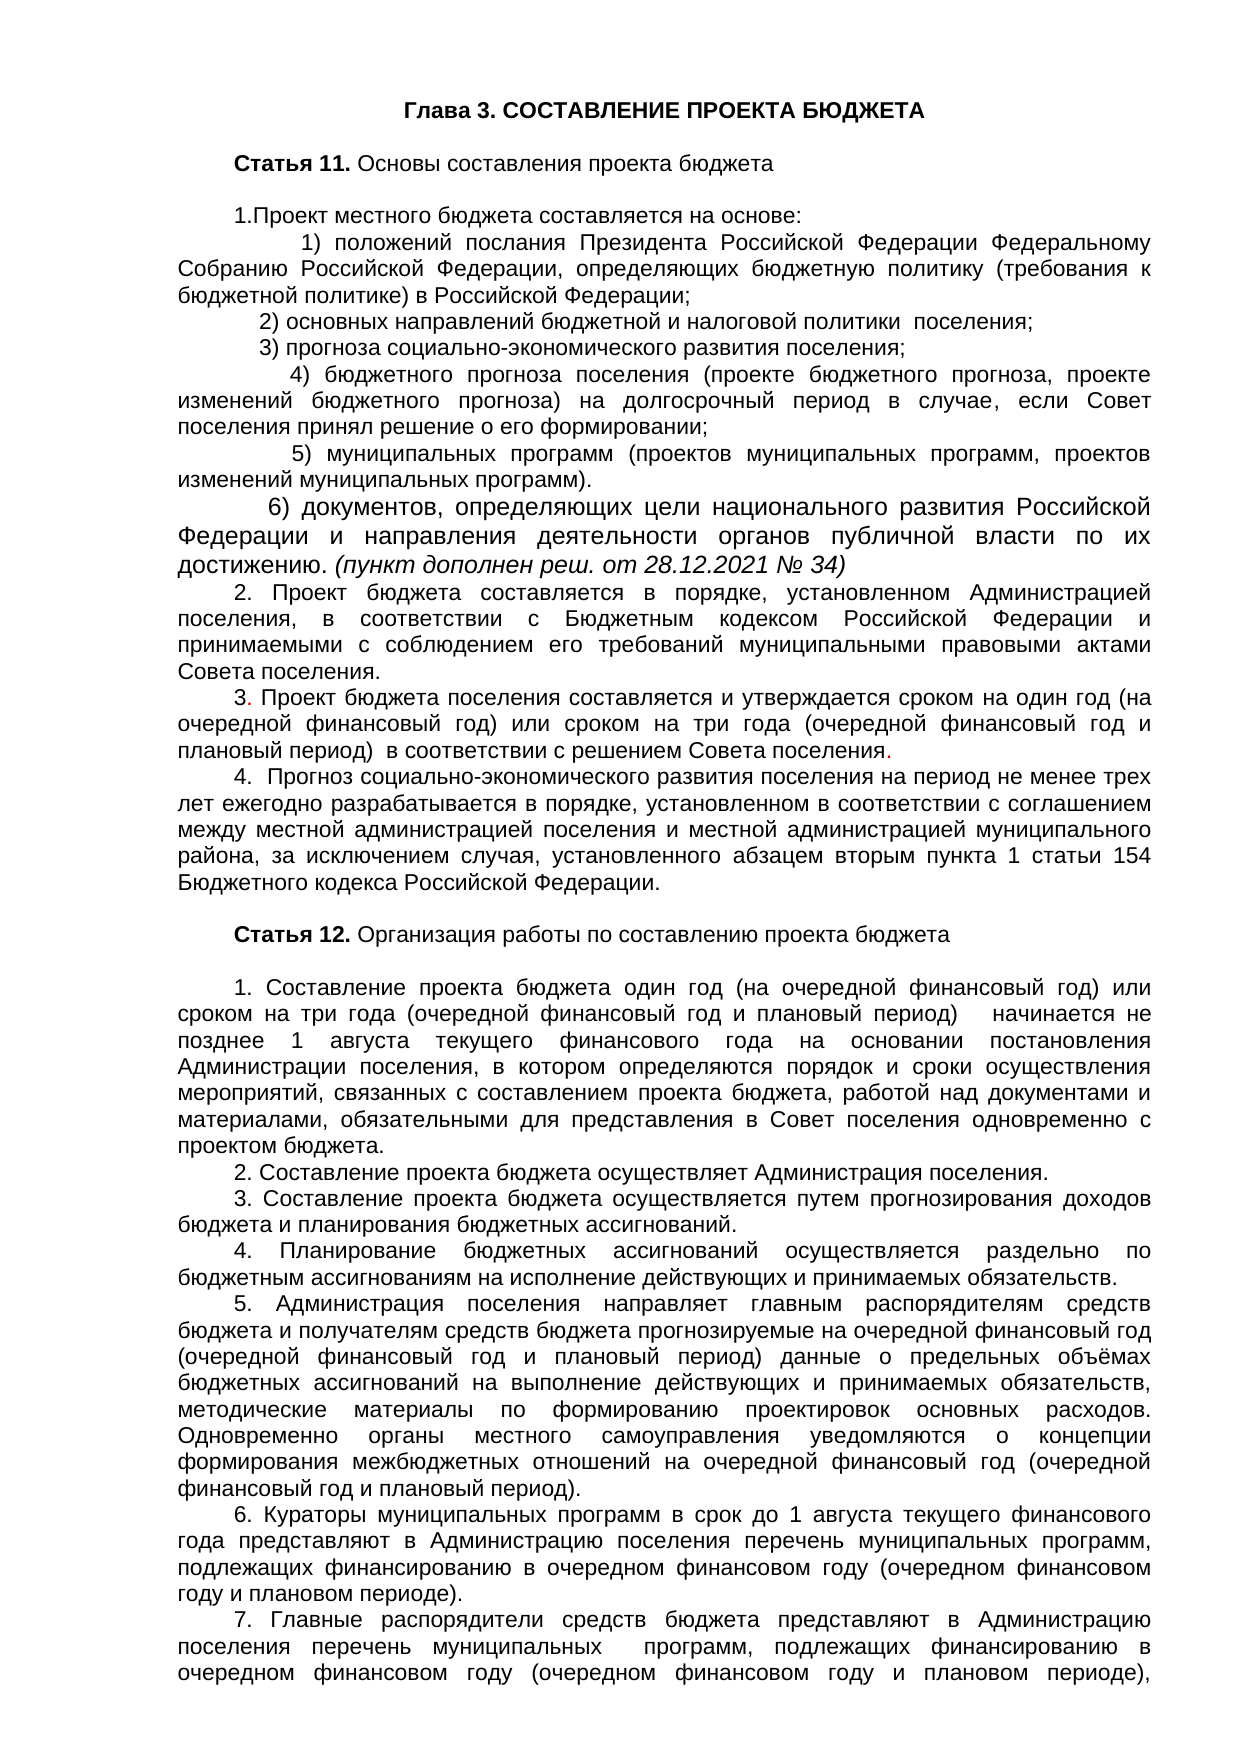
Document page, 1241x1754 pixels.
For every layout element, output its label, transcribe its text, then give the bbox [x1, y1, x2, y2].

text Статья 11. Основы составления проекта бюджета [177, 150, 1152, 176]
text 5. Администрация поселения направляет главным распорядителям средств бюджета и получателям средств бюджета прогнозируемые на очередной финансовый год (очередной финансовый год и плановый период) данные о предельных объёмах бюджетных ассигнований на выполнение действующих и принимаемых обязательств, методические материалы по формированию проектировок основных расходов. Одновременно органы местного самоуправления уведомляются о концепции формирования межбюджетных отношений на очередной финансовый год (очередной финансовый год и плановый период). [177, 1290, 1152, 1501]
text 2) основных направлений бюджетной и налоговой политики поселения; [177, 308, 1152, 334]
text 3) прогноза социально-экономического развития поселения; [177, 334, 1152, 361]
text 2. Проект бюджета составляется в порядке, установленном Администрацией поселения, в соответствии с Бюджетным кодексом Российской Федерации и принимаемыми с соблюдением его требований муниципальными правовыми актами Совета поселения. [177, 579, 1152, 684]
text Статья 12. Организация работы по составлению проекта бюджета [177, 921, 1152, 948]
text 6) документов, определяющих цели национального развития Российской Федерации и направления деятельности органов публичной власти по их достижению. (пункт дополнен реш. от 28.12.2021 № 34) [177, 492, 1152, 579]
text 5) муниципальных программ (проектов муниципальных программ, проектов изменений муниципальных программ). [177, 440, 1152, 492]
text 4. Прогноз социально-экономического развития поселения на период не менее трех лет ежегодно разрабатывается в порядке, установленном в соответствии с соглашением между местной администрацией поселения и местной администрацией муниципального района, за исключением случая, установленного абзацем вторым пункта 1 статьи 154 Бюджетного кодекса Российской Федерации. [177, 763, 1152, 895]
text 4. Планирование бюджетных ассигнований осуществляется раздельно по бюджетным ассигнованиям на исполнение действующих и принимаемых обязательств. [177, 1237, 1152, 1290]
text 1. Составление проекта бюджета один год (на очередной финансовый год) или сроком на три года (очередной финансовый год и плановый период) начинается не позднее 1 августа текущего финансового года на основании постановления Администрации поселения, в котором определяются порядок и сроки осуществления мероприятий, связанных с составлением проекта бюджета, работой над документами и материалами, обязательными для представления в Совет поселения одновременно с проектом бюджета. [177, 974, 1152, 1158]
text 6. Кураторы муниципальных программ в срок до 1 августа текущего финансового года представляют в Администрацию поселения перечень муниципальных программ, подлежащих финансированию в очередном финансовом году (очередном финансовом году и плановом периоде). [177, 1501, 1152, 1606]
text 3. Составление проекта бюджета осуществляется путем прогнозирования доходов бюджета и планирования бюджетных ассигнований. [177, 1185, 1152, 1237]
text Глава 3. СОСТАВЛЕНИЕ ПРОЕКТА БЮДЖЕТА [177, 97, 1152, 123]
text 2. Составление проекта бюджета осуществляет Администрация поселения. [177, 1158, 1152, 1185]
text 3. Проект бюджета поселения составляется и утверждается сроком на один год (на очередной финансовый год) или сроком на три года (очередной финансовый год и плановый период) в соответствии с решением Совета поселения. [177, 684, 1152, 763]
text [177, 1606, 1152, 1686]
text 1) положений послания Президента Российской Федерации Федеральному Собранию Российской Федерации, определяющих бюджетную политику (требования к бюджетной политике) в Российской Федерации; [177, 229, 1152, 308]
text 1.Проект местного бюджета составляется на основе: [177, 202, 1152, 229]
text 4) бюджетного прогноза поселения (проекте бюджетного прогноза, проекте изменений бюджетного прогноза) на долгосрочный период в случае, если Совет поселения принял решение о его формировании; [177, 361, 1152, 440]
